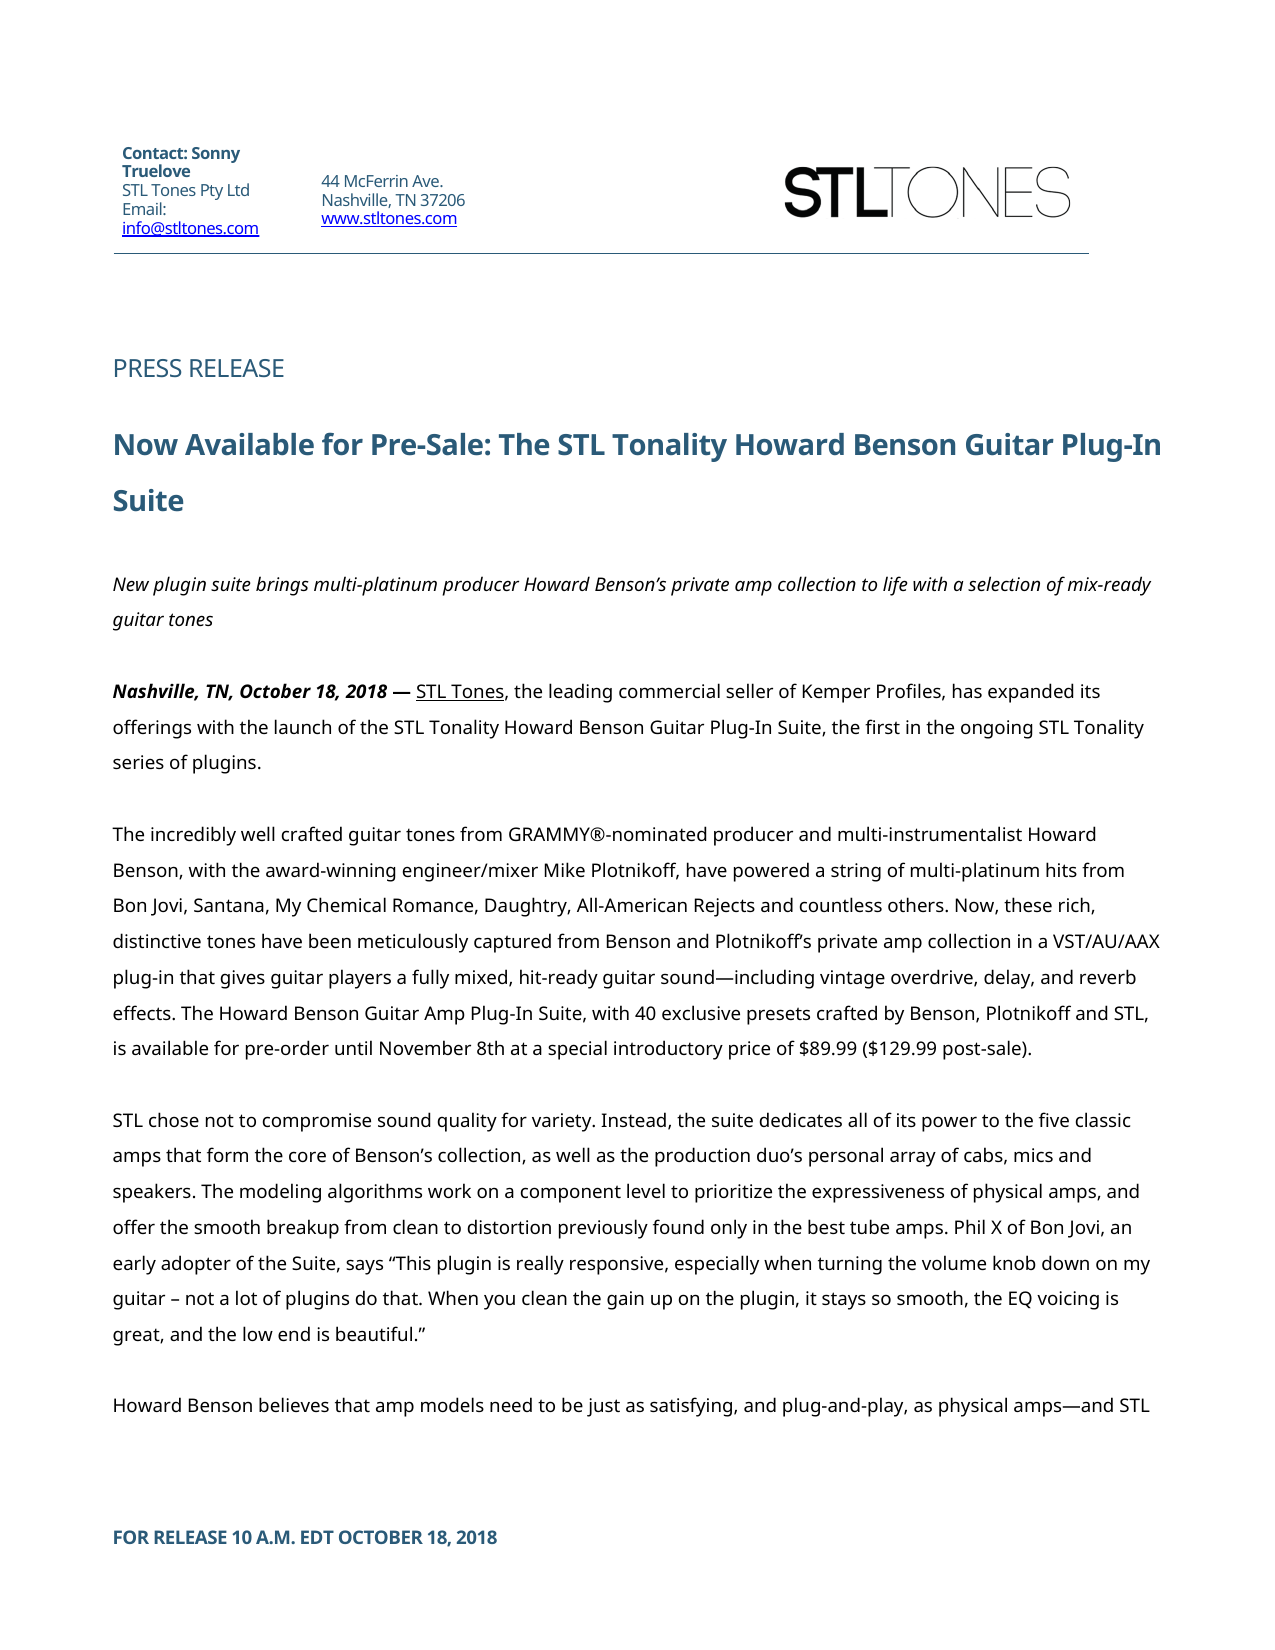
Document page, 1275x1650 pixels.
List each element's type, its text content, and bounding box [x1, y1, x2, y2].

table_header Contact: Sonny Truelove STL Tones Pty Ltd Email: info@stltones.com [114, 129, 313, 253]
table_header 44 McFerrin Ave. Nashville, TN 37206 www.stltones.com [313, 129, 557, 253]
text STL chose not to compromise sound quality for variety. Instead, the suite dedicates all of its power to the five classic amps that form the core of Benson’s collection, as well as the production duo’s personal array of cabs, mics and speakers. The modeling algorithms work on a component level to prioritize the expressiveness of physical amps, and offer the smooth breakup from clean to distortion previously found only in the best tube amps. Phil X of Bon Jovi, an early adopter of the Suite, says “This plugin is really responsive, especially when turning the volume knob down on my guitar – not a lot of plugins do that. When you clean the gain up on the plugin, it stays so smooth, the EQ voicing is great, and the low end is beautiful.” [112, 1107, 1162, 1347]
text Now Available for Pre-Sale: The STL Tonality Howard Benson Guitar Plug-In Suite [112, 424, 1162, 519]
text New plugin suite brings multi-platinum producer Howard Benson’s private amp collection to life with a selection of mix-ready guitar tones [112, 571, 1162, 632]
text Nashville, TN, October 18, 2018 — STL Tones, the leading commercial seller of Kemper Profiles, has expanded its offerings with the launch of the STL Tonality Howard Benson Guitar Plug-In Suite, the first in the ongoing STL Tonality series of plugins. [112, 678, 1162, 775]
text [112, 1393, 1162, 1418]
subtitle Press Release [112, 351, 1162, 384]
picture [773, 137, 1081, 245]
text The incredibly well crafted guitar tones from GRAMMY®-nominated producer and multi-instrumentalist Howard Benson, with the award-winning engineer/mixer Mike Plotnikoff, have powered a string of multi-platinum hits from Bon Jovi, Santana, My Chemical Romance, Daughtry, All-American Rejects and countless others. Now, these rich, distinctive tones have been meticulously captured from Benson and Plotnikoff’s private amp collection in a VST/AU/AAX plug-in that gives guitar players a fully mixed, hit-ready guitar sound—including vintage overdrive, delay, and reverb effects. The Howard Benson Guitar Amp Plug-In Suite, with 40 exclusive presets crafted by Benson, Plotnikoff and STL, is available for pre-order until November 8th at a special introductory price of $89.99 ($129.99 post-sale). [112, 821, 1162, 1061]
table_header [557, 129, 1088, 253]
